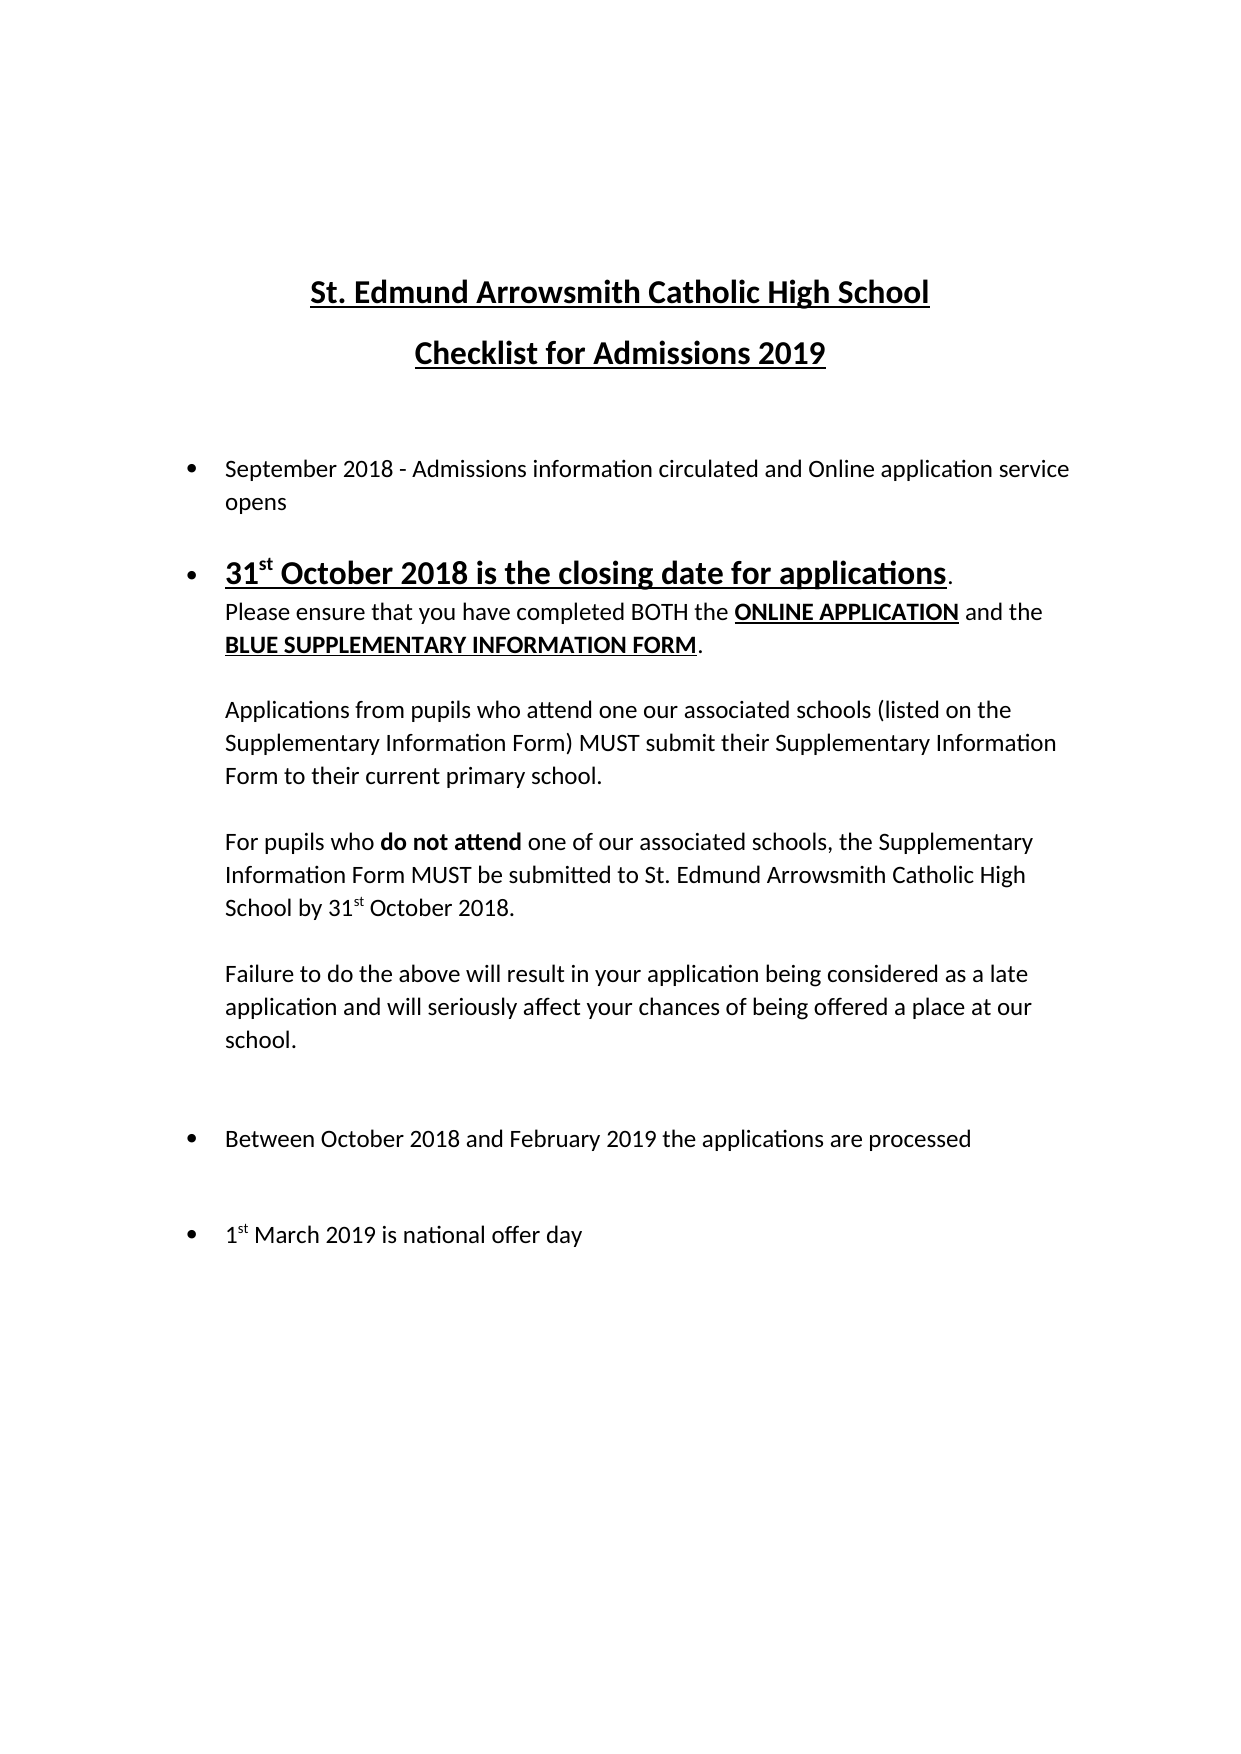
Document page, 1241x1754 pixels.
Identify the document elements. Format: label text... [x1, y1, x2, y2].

list September 2018 - Admissions information circulated and Online application service opens [187, 453, 1090, 517]
list 1st March 2019 is national offer day [187, 1219, 1090, 1249]
list Between October 2018 and February 2019 the applications are processed [187, 1123, 1090, 1153]
list Applications from pupils who attend one our associated schools (listed on the Supplementary Information Form) MUST submit their Supplementary Information Form to their current primary school. [225, 694, 1090, 791]
list Failure to do the above will result in your application being considered as a late application and will seriously affect your chances of being offered a place at our school. [225, 958, 1090, 1054]
list Please ensure that you have completed BOTH the ONLINE APPLICATION and the BLUE SUPPLEMENTARY INFORMATION FORM. [225, 596, 1090, 659]
list 31st October 2018 is the closing date for applications. [187, 552, 1090, 593]
list For pupils who do not attend one of our associated schools, the Supplementary Information Form MUST be submitted to St. Edmund Arrowsmith Catholic High School by 31st October 2018. [225, 826, 1090, 923]
text Checklist for Admissions 2019 [150, 332, 1090, 373]
text St. Edmund Arrowsmith Catholic High School [150, 271, 1090, 312]
